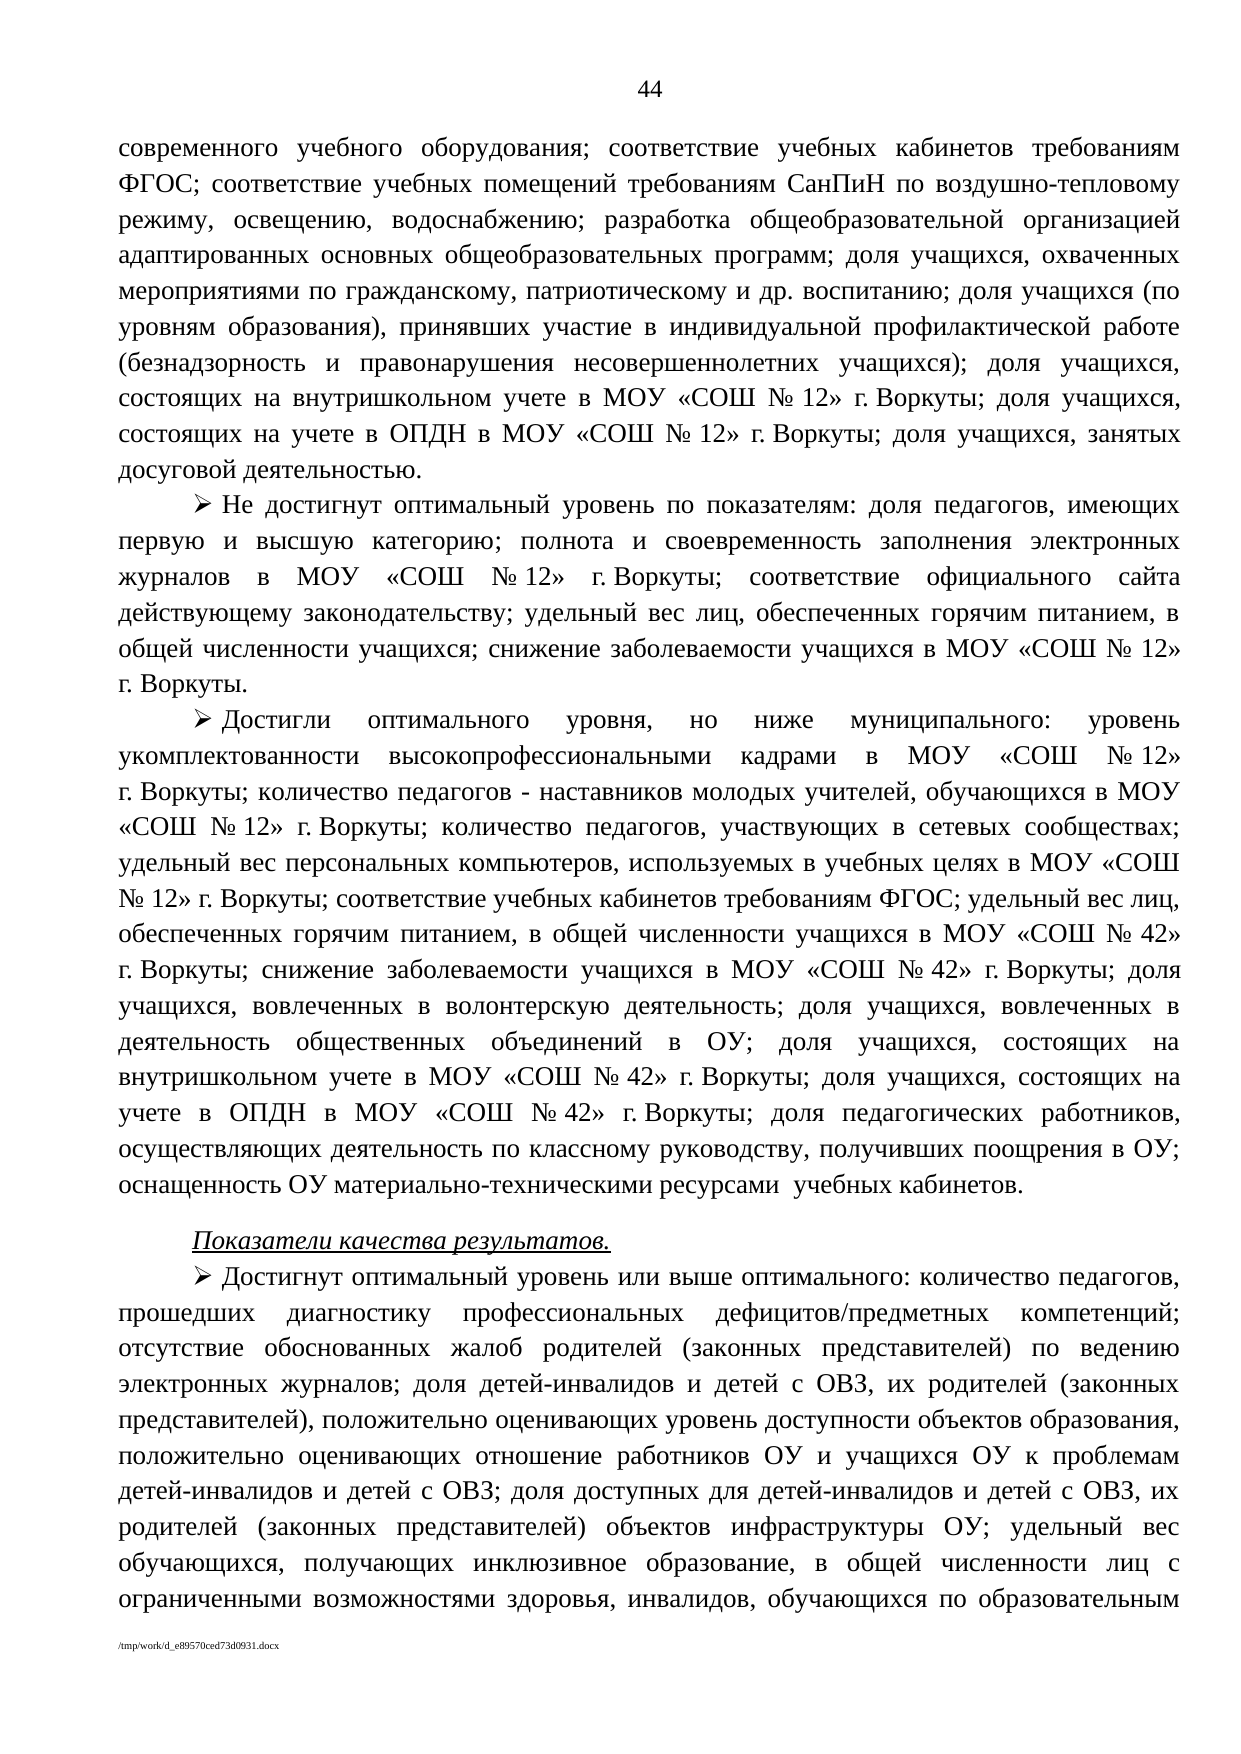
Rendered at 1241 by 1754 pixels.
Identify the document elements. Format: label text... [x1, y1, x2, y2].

list Достигли оптимального уровня, но ниже муниципального: уровень укомплектованности высокопрофессиональными кадрами в МОУ «СОШ № 12» г. Воркуты; количество педагогов - наставников молодых учителей, обучающихся в МОУ «СОШ № 12» г. Воркуты; количество педагогов, участвующих в сетевых сообществах; удельный вес персональных компьютеров, используемых в учебных целях в МОУ «СОШ № 12» г. Воркуты; соответствие учебных кабинетов требованиям ФГОС; удельный вес лиц, обеспеченных горячим питанием, в общей численности учащихся в МОУ «СОШ № 42» г. Воркуты; снижение заболеваемости учащихся в МОУ «СОШ № 42» г. Воркуты; доля учащихся, вовлеченных в волонтерскую деятельность; доля учащихся, вовлеченных в деятельность общественных объединений в ОУ; доля учащихся, состоящих на внутришкольном учете в МОУ «СОШ № 42» г. Воркуты; доля учащихся, состоящих на учете в ОПДН в МОУ «СОШ № 42» г. Воркуты; доля педагогических работников, осуществляющих деятельность по классному руководству, получивших поощрения в ОУ; оснащенность ОУ материально-техническими ресурсами учебных кабинетов. [118, 703, 1181, 1199]
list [118, 1260, 1181, 1613]
text Показатели качества результатов. [118, 1224, 1181, 1255]
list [118, 131, 1181, 484]
list Не достигнут оптимальный уровень по показателям: доля педагогов, имеющих первую и высшую категорию; полнота и своевременность заполнения электронных журналов в МОУ «СОШ № 12» г. Воркуты; соответствие официального сайта действующему законодательству; удельный вес лиц, обеспеченных горячим питанием, в общей численности учащихся; снижение заболеваемости учащихся в МОУ «СОШ № 12» г. Воркуты. [118, 489, 1181, 698]
